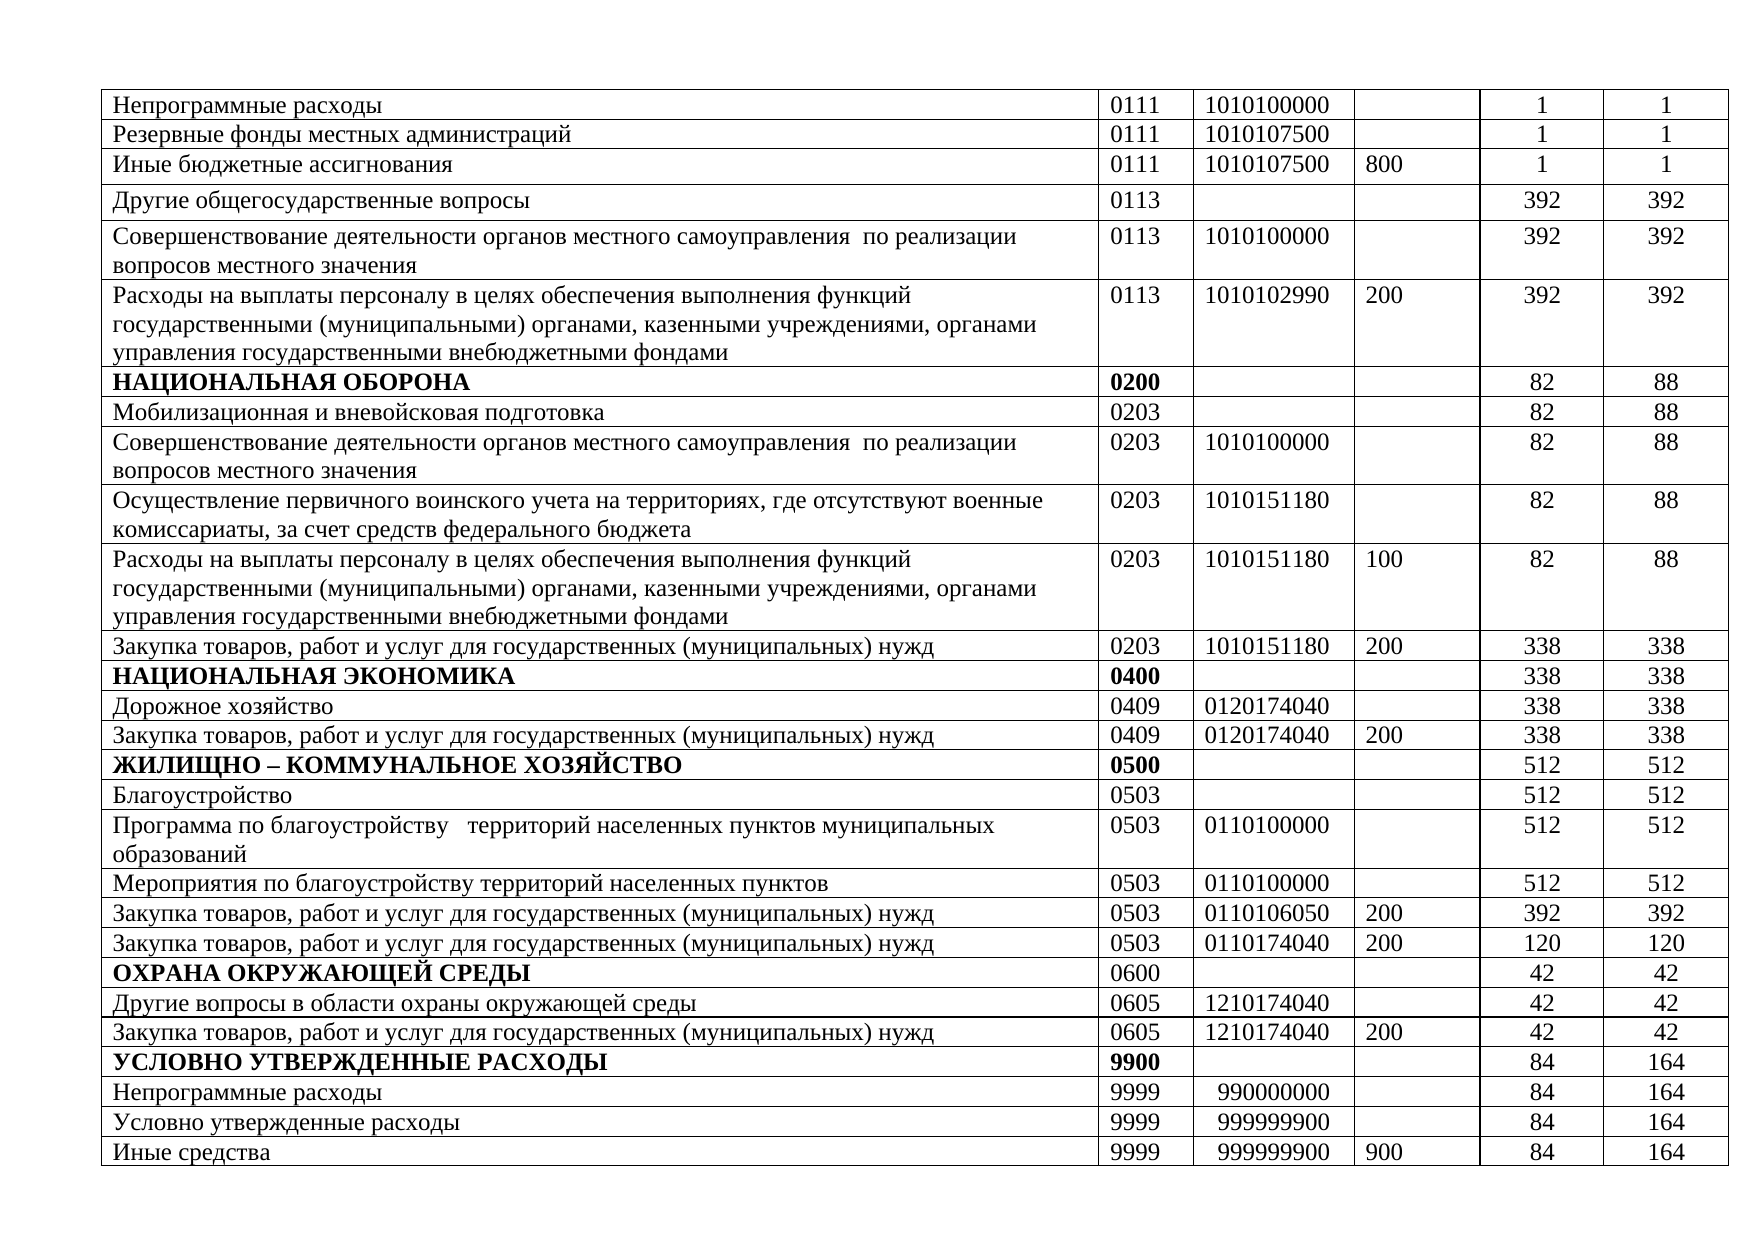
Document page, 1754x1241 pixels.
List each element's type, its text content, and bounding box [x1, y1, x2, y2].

table_cell 0605 [1099, 988, 1193, 1016]
table_cell 0600 [1099, 958, 1193, 987]
table_cell 0110100000 [1194, 869, 1354, 897]
table_cell 0111 [1099, 120, 1193, 148]
table_cell 1210174040 [1194, 988, 1354, 1016]
table_cell УСЛОВНО УТВЕРЖДЕННЫЕ РАСХОДЫ [102, 1047, 1098, 1076]
table_cell 0503 [1099, 780, 1193, 809]
table_cell Закупка товаров, работ и услуг для государственных (муниципальных) нужд [102, 928, 1098, 957]
table_cell [1355, 958, 1479, 987]
table_cell 88 [1604, 397, 1728, 426]
table_cell 1010151180 [1194, 544, 1354, 630]
table_cell НАЦИОНАЛЬНАЯ ЭКОНОМИКА [102, 661, 1098, 690]
table_cell 0120174040 [1194, 721, 1354, 749]
table_cell 0503 [1099, 869, 1193, 897]
table_cell 82 [1481, 367, 1603, 396]
table_cell Иные бюджетные ассигнования [102, 149, 1098, 184]
table_cell 0503 [1099, 810, 1193, 867]
table_cell 42 [1481, 1018, 1603, 1046]
table_cell 999999900 [1194, 1107, 1354, 1136]
table_cell 0203 [1099, 631, 1193, 660]
table_cell [1355, 485, 1479, 543]
table_cell 1 [1604, 149, 1728, 184]
table_cell 1010100000 [1194, 90, 1354, 118]
table_cell 120 [1481, 928, 1603, 957]
table_cell Другие общегосударственные вопросы [102, 185, 1098, 220]
table_cell 0113 [1099, 221, 1193, 279]
table_cell 0400 [1099, 661, 1193, 690]
table_cell 0203 [1099, 544, 1193, 630]
table_cell Закупка товаров, работ и услуг для государственных (муниципальных) нужд [102, 898, 1098, 927]
table_cell 990000000 [1194, 1077, 1354, 1106]
table_cell Совершенствование деятельности органов местного самоуправления по реализации вопросов местного значения [102, 221, 1098, 279]
table_cell 200 [1355, 721, 1479, 749]
table_cell 392 [1481, 185, 1603, 220]
table_cell 88 [1604, 485, 1728, 543]
table_cell 0110174040 [1194, 928, 1354, 957]
table_cell 42 [1604, 988, 1728, 1016]
table_cell 0120174040 [1194, 691, 1354, 719]
table_cell Резервные фонды местных администраций [102, 120, 1098, 148]
table_cell [1355, 1047, 1479, 1076]
table_cell 164 [1604, 1047, 1728, 1076]
table_cell 392 [1604, 185, 1728, 220]
table_cell [1355, 750, 1479, 779]
table_cell 82 [1481, 485, 1603, 543]
table_cell 9999 [1099, 1137, 1193, 1165]
table_cell [1355, 661, 1479, 690]
table_cell [1355, 90, 1479, 118]
table_cell 88 [1604, 544, 1728, 630]
table_cell [1355, 221, 1479, 279]
table_cell 82 [1481, 397, 1603, 426]
table_cell 84 [1481, 1047, 1603, 1076]
table_cell 338 [1481, 691, 1603, 719]
table_cell 0203 [1099, 397, 1193, 426]
table_cell 164 [1604, 1077, 1728, 1106]
table_cell Мероприятия по благоустройству территорий населенных пунктов [102, 869, 1098, 897]
table_cell [1355, 185, 1479, 220]
table_cell НАЦИОНАЛЬНАЯ ОБОРОНА [102, 367, 1098, 396]
table_cell [1194, 780, 1354, 809]
table_cell 1010107500 [1194, 120, 1354, 148]
table_cell Закупка товаров, работ и услуг для государственных (муниципальных) нужд [102, 721, 1098, 749]
table_cell 1010107500 [1194, 149, 1354, 184]
table_cell 84 [1481, 1137, 1603, 1165]
table_cell 0605 [1099, 1018, 1193, 1046]
table_cell Благоустройство [102, 780, 1098, 809]
table_cell 1 [1604, 90, 1728, 118]
table_cell Другие вопросы в области охраны окружающей среды [102, 988, 1098, 1016]
table_cell 338 [1604, 631, 1728, 660]
table_cell 1 [1481, 149, 1603, 184]
table_cell 512 [1604, 869, 1728, 897]
table_cell [1194, 661, 1354, 690]
table_cell 512 [1604, 750, 1728, 779]
table_cell 82 [1481, 427, 1603, 484]
table_cell 42 [1604, 1018, 1728, 1046]
table_cell [1194, 397, 1354, 426]
table_cell 392 [1604, 280, 1728, 366]
table_cell 1210174040 [1194, 1018, 1354, 1046]
table_cell 512 [1604, 780, 1728, 809]
table_cell [1355, 691, 1479, 719]
table_cell [1355, 367, 1479, 396]
table_cell 88 [1604, 427, 1728, 484]
table_cell 1010151180 [1194, 485, 1354, 543]
table_cell 200 [1355, 631, 1479, 660]
table_cell Непрограммные расходы [102, 90, 1098, 118]
table_cell 9999 [1099, 1077, 1193, 1106]
table_cell 512 [1481, 869, 1603, 897]
table_cell 900 [1355, 1137, 1479, 1165]
table_cell [1194, 185, 1354, 220]
table_cell 0409 [1099, 721, 1193, 749]
table_cell 392 [1481, 221, 1603, 279]
table_cell ЖИЛИЩНО – КОММУНАЛЬНОЕ ХОЗЯЙСТВО [102, 750, 1098, 779]
table_cell 338 [1481, 661, 1603, 690]
table_cell 0113 [1099, 185, 1193, 220]
table_cell 200 [1355, 928, 1479, 957]
table_cell [1355, 427, 1479, 484]
table_cell [1355, 869, 1479, 897]
table_cell 338 [1604, 691, 1728, 719]
table_cell 999999900 [1194, 1137, 1354, 1165]
table_cell 1 [1481, 120, 1603, 148]
table_cell 82 [1481, 544, 1603, 630]
table_cell [1355, 780, 1479, 809]
table_cell 338 [1604, 661, 1728, 690]
table_cell 0503 [1099, 928, 1193, 957]
table_cell [1194, 367, 1354, 396]
table_cell 42 [1481, 988, 1603, 1016]
table_cell 200 [1355, 1018, 1479, 1046]
table_cell 392 [1481, 280, 1603, 366]
table_cell 1 [1604, 120, 1728, 148]
table_cell [1355, 1077, 1479, 1106]
table_cell 84 [1481, 1077, 1603, 1106]
table_cell 1010100000 [1194, 221, 1354, 279]
table_cell Иные средства [102, 1137, 1098, 1165]
table_cell 9999 [1099, 1107, 1193, 1136]
table_cell 512 [1481, 780, 1603, 809]
table_cell 0113 [1099, 280, 1193, 366]
table_cell 42 [1604, 958, 1728, 987]
table_cell 392 [1604, 898, 1728, 927]
table_cell Дорожное хозяйство [102, 691, 1098, 719]
table_cell 164 [1604, 1107, 1728, 1136]
table_cell 200 [1355, 280, 1479, 366]
table_cell 88 [1604, 367, 1728, 396]
table_cell 392 [1481, 898, 1603, 927]
table_cell [1194, 958, 1354, 987]
table_cell 1 [1481, 90, 1603, 118]
table_cell 0111 [1099, 90, 1193, 118]
table_cell 0503 [1099, 898, 1193, 927]
table_cell 0200 [1099, 367, 1193, 396]
table_cell 100 [1355, 544, 1479, 630]
table_cell 0500 [1099, 750, 1193, 779]
table_cell Мобилизационная и вневойсковая подготовка [102, 397, 1098, 426]
table_cell [1194, 1047, 1354, 1076]
table_cell 392 [1604, 221, 1728, 279]
table_cell 84 [1481, 1107, 1603, 1136]
table_cell [1355, 397, 1479, 426]
table_cell 0409 [1099, 691, 1193, 719]
table_cell [1355, 988, 1479, 1016]
table_cell [1355, 1107, 1479, 1136]
table_cell 512 [1481, 810, 1603, 867]
table_cell 9900 [1099, 1047, 1193, 1076]
table_cell Совершенствование деятельности органов местного самоуправления по реализации вопросов местного значения [102, 427, 1098, 484]
table_cell 1010100000 [1194, 427, 1354, 484]
table_cell Программа по благоустройству территорий населенных пунктов муниципальных образований [102, 810, 1098, 867]
table_cell [1194, 750, 1354, 779]
table_cell 1010151180 [1194, 631, 1354, 660]
table_cell Осуществление первичного воинского учета на территориях, где отсутствуют военные комиссариаты, за счет средств федерального бюджета [102, 485, 1098, 543]
table_cell 512 [1481, 750, 1603, 779]
table_cell 338 [1481, 721, 1603, 749]
table_cell 338 [1604, 721, 1728, 749]
table_cell 42 [1481, 958, 1603, 987]
table_cell Условно утвержденные расходы [102, 1107, 1098, 1136]
table_cell 0203 [1099, 485, 1193, 543]
table_cell 0110106050 [1194, 898, 1354, 927]
table_cell 0110100000 [1194, 810, 1354, 867]
table_cell 120 [1604, 928, 1728, 957]
table_cell 0203 [1099, 427, 1193, 484]
table_cell 0111 [1099, 149, 1193, 184]
table_cell Закупка товаров, работ и услуг для государственных (муниципальных) нужд [102, 631, 1098, 660]
table_cell 164 [1604, 1137, 1728, 1165]
table_cell [1355, 120, 1479, 148]
table_cell 1010102990 [1194, 280, 1354, 366]
table_cell 338 [1481, 631, 1603, 660]
table_cell [1355, 810, 1479, 867]
table_cell 200 [1355, 898, 1479, 927]
table_cell Непрограммные расходы [102, 1077, 1098, 1106]
table_cell Закупка товаров, работ и услуг для государственных (муниципальных) нужд [102, 1018, 1098, 1046]
table_cell ОХРАНА ОКРУЖАЮЩЕЙ СРЕДЫ [102, 958, 1098, 987]
table_cell 800 [1355, 149, 1479, 184]
table_cell 512 [1604, 810, 1728, 867]
